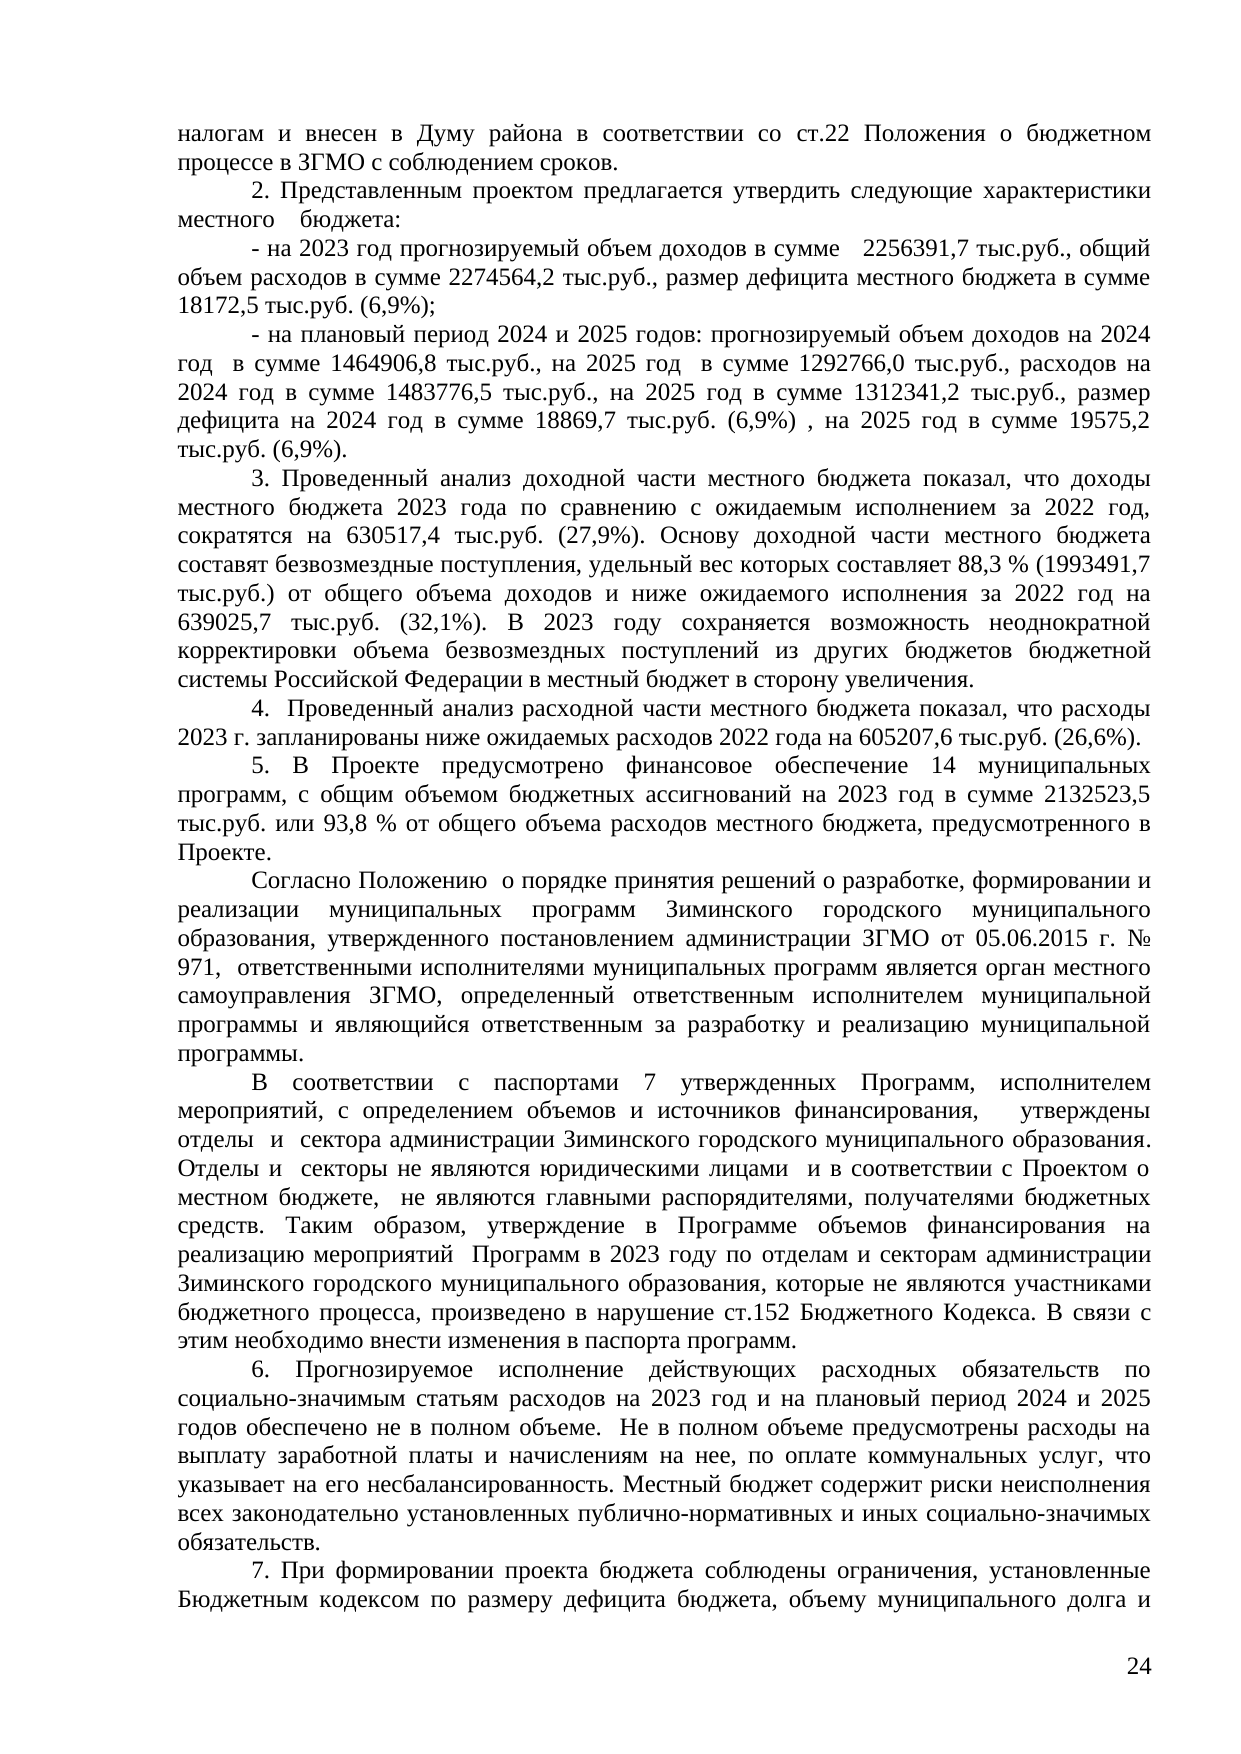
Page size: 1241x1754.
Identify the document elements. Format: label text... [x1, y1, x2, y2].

text - на плановый период 2024 и 2025 годов: прогнозируемый объем доходов на 2024 год в сумме 1464906,8 тыс.руб., на 2025 год в сумме 1292766,0 тыс.руб., расходов на 2024 год в сумме 1483776,5 тыс.руб., на 2025 год в сумме 1312341,2 тыс.руб., размер дефицита на 2024 год в сумме 18869,7 тыс.руб. (6,9%) , на 2025 год в сумме 19575,2 тыс.руб. (6,9%). [177, 319, 1152, 463]
text - на 2023 год прогнозируемый объем доходов в сумме 2256391,7 тыс.руб., общий объем расходов в сумме 2274564,2 тыс.руб., размер дефицита местного бюджета в сумме 18172,5 тыс.руб. (6,9%); [177, 233, 1152, 319]
text 4. Проведенный анализ расходной части местного бюджета показал, что расходы 2023 г. запланированы ниже ожидаемых расходов 2022 года на 605207,6 тыс.руб. (26,6%). [177, 693, 1152, 751]
text 2. Представленным проектом предлагается утвердить следующие характеристики местного бюджета: [177, 176, 1152, 233]
text 3. Проведенный анализ доходной части местного бюджета показал, что доходы местного бюджета 2023 года по сравнению с ожидаемым исполнением за 2022 год, сократятся на 630517,4 тыс.руб. (27,9%). Основу доходной части местного бюджета составят безвозмездные поступления, удельный вес которых составляет 88,3 % (1993491,7 тыс.руб.) от общего объема доходов и ниже ожидаемого исполнения за 2022 год на 639025,7 тыс.руб. (32,1%). В 2023 году сохраняется возможность неоднократной корректировки объема безвозмездных поступлений из других бюджетов бюджетной системы Российской Федерации в местный бюджет в сторону увеличения. [177, 463, 1152, 693]
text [177, 1556, 1152, 1613]
text В соответствии с паспортами 7 утвержденных Программ, исполнителем мероприятий, с определением объемов и источников финансирования, утверждены отделы и сектора администрации Зиминского городского муниципального образования. Отделы и секторы не являются юридическими лицами и в соответствии с Проектом о местном бюджете, не являются главными распорядителями, получателями бюджетных средств. Таким образом, утверждение в Программе объемов финансирования на реализацию мероприятий Программ в 2023 году по отделам и секторам администрации Зиминского городского муниципального образования, которые не являются участниками бюджетного процесса, произведено в нарушение ст.152 Бюджетного Кодекса. В связи с этим необходимо внести изменения в паспорта программ. [177, 1067, 1152, 1354]
text Согласно Положению о порядке принятия решений о разработке, формировании и реализации муниципальных программ Зиминского городского муниципального образования, утвержденного постановлением администрации ЗГМО от 05.06.2015 г. № 971, ответственными исполнителями муниципальных программ является орган местного самоуправления ЗГМО, определенный ответственным исполнителем муниципальной программы и являющийся ответственным за разработку и реализацию муниципальной программы. [177, 866, 1152, 1067]
list 6. Прогнозируемое исполнение действующих расходных обязательств по социально-значимым статьям расходов на 2023 год и на плановый период 2024 и 2025 годов обеспечено не в полном объеме. Не в полном объеме предусмотрены расходы на выплату заработной платы и начислениям на нее, по оплате коммунальных услуг, что указывает на его несбалансированность. Местный бюджет содержит риски неисполнения всех законодательно установленных публично-нормативных и иных социально-значимых обязательств. [177, 1354, 1152, 1556]
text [177, 118, 1152, 176]
text 5. В Проекте предусмотрено финансовое обеспечение 14 муниципальных программ, с общим объемом бюджетных ассигнований на 2023 год в сумме 2132523,5 тыс.руб. или 93,8 % от общего объема расходов местного бюджета, предусмотренного в Проекте. [177, 751, 1152, 866]
